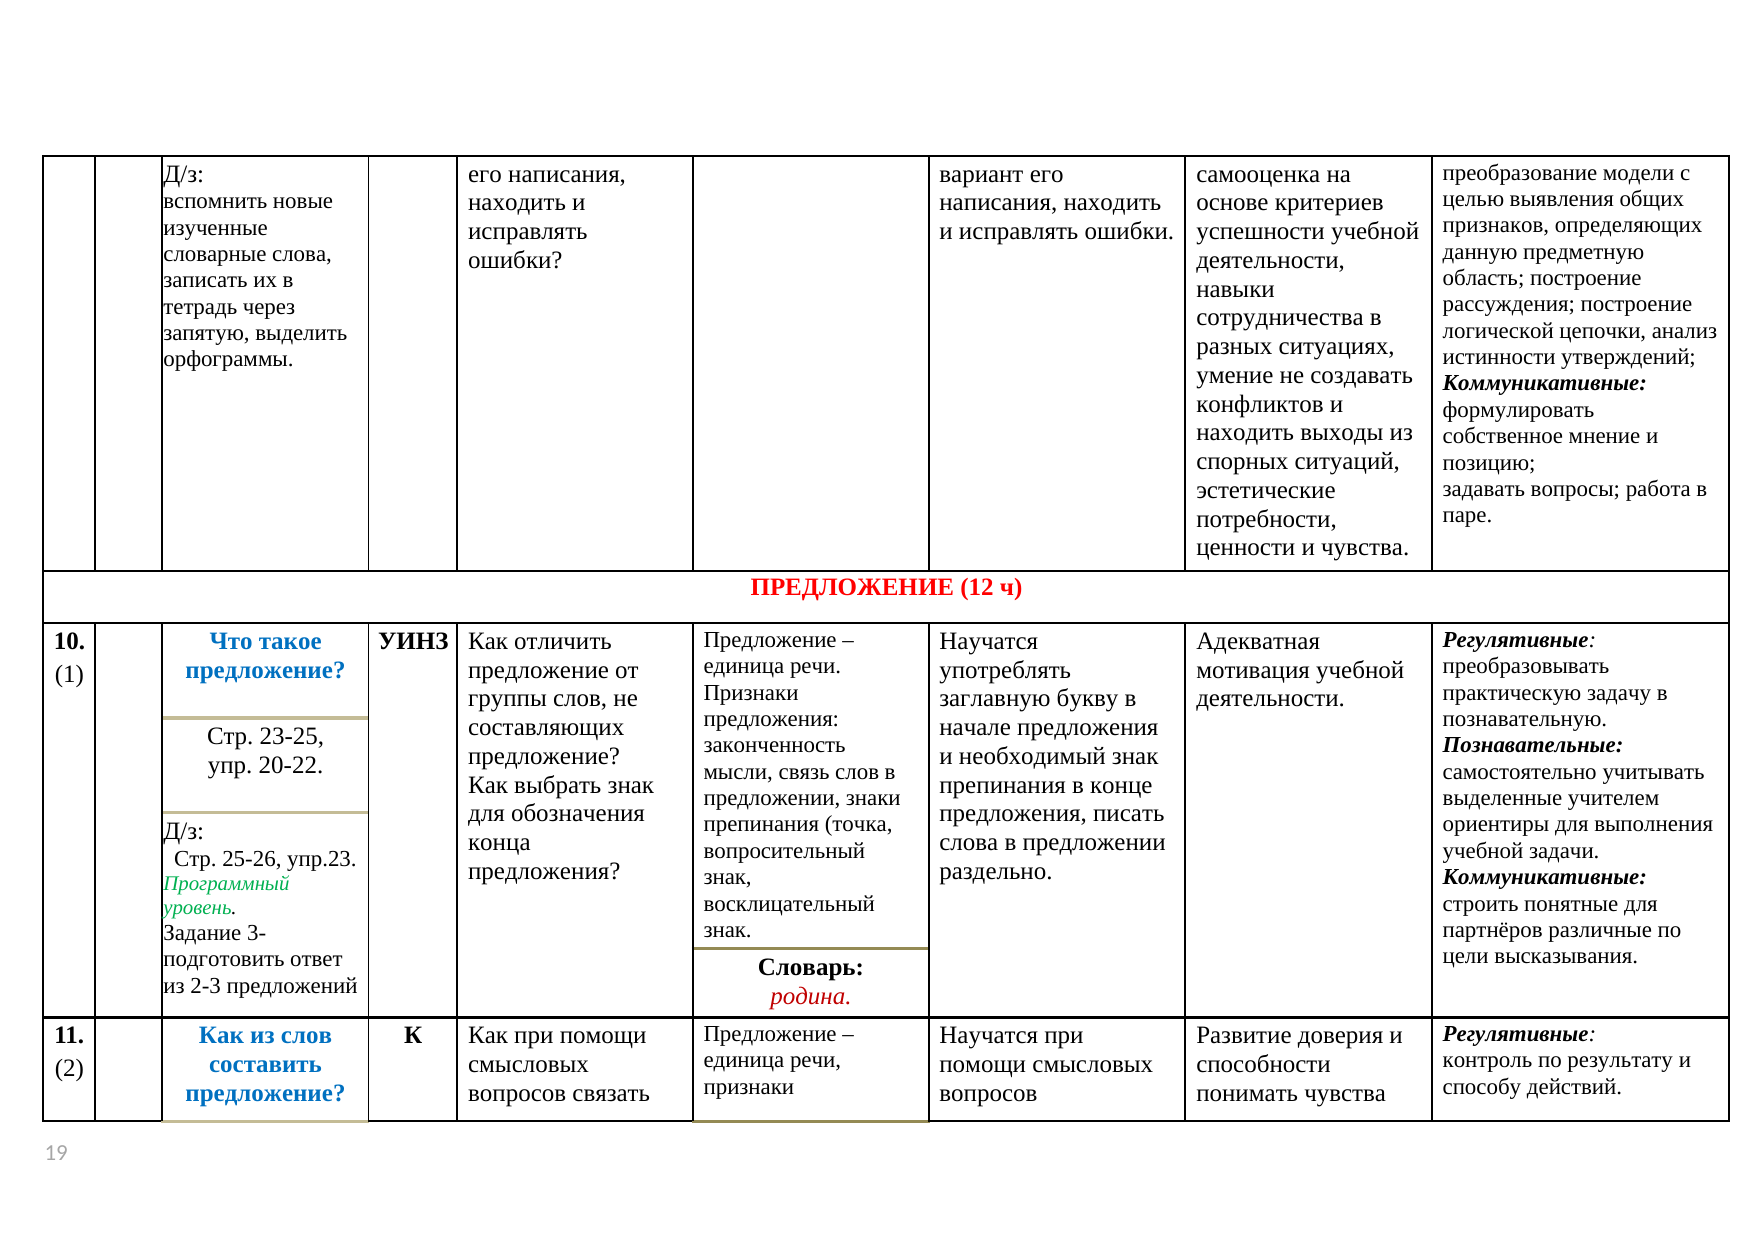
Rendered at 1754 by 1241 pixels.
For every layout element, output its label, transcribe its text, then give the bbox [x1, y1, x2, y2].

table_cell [694, 1019, 928, 1120]
table_cell Как из слов составить предложение? [163, 1019, 368, 1120]
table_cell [458, 1019, 692, 1120]
table_cell Что такое предложение? [163, 624, 368, 716]
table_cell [1186, 1019, 1431, 1120]
table_header его написания, находить и исправлять ошибки? [458, 157, 692, 570]
table_cell 11. (2) [44, 1019, 94, 1120]
table_cell Словарь: родина. [694, 950, 928, 1016]
table_header преобразование модели с целью выявления общих признаков, определяющих данную предметную область; построение рассуждения; построение логической цепочки, анализ истинности утверждений; Коммуникативные: формулировать собственное мнение и позицию; задавать вопросы; работа в паре. [1433, 157, 1728, 570]
table_header [44, 157, 94, 570]
table_header вариант его написания, находить и исправлять ошибки. [930, 157, 1184, 570]
table_cell Как отличить предложение от группы слов, не составляющих предложение? Как выбрать знак для обозначения конца предложения? [458, 624, 692, 1016]
table_cell Предложение – единица речи. Признаки предложения: законченность мысли, связь слов в предложении, знаки препинания (точка, вопросительный знак, восклицательный знак. [694, 624, 928, 947]
table_cell УИНЗ [369, 624, 456, 1016]
table_cell Стр. 23-25, упр. 20-22. [163, 720, 368, 811]
table_cell Научатся употреблять заглавную букву в начале предложения и необходимый знак препинания в конце предложения, писать слова в предложении раздельно. [930, 624, 1184, 1016]
table_cell [96, 624, 161, 1016]
table_header [96, 157, 161, 570]
table_cell [96, 1019, 161, 1120]
table_header [694, 157, 928, 570]
table_cell Адекватная мотивация учебной деятельности. [1186, 624, 1431, 1016]
table_header самооценка на основе критериев успешности учебной деятельности, навыки сотрудничества в разных ситуациях, умение не создавать конфликтов и находить выходы из спорных ситуаций, эстетические потребности, ценности и чувства. [1186, 157, 1431, 570]
table_cell К [369, 1019, 456, 1120]
table_cell ПРЕДЛОЖЕНИЕ (12 ч) [44, 572, 1728, 622]
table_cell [1433, 1019, 1728, 1120]
table_cell Регулятивные: преобразовывать практическую задачу в познавательную. Познавательные: самостоятельно учитывать выделенные учителем ориентиры для выполнения учебной задачи. Коммуникативные: строить понятные для партнёров различные по цели высказывания. [1433, 624, 1728, 1016]
table_cell Д/з: Стр. 25-26, упр.23. Программный уровень. Задание 3- подготовить ответ из 2-3 предложений [163, 814, 368, 1016]
table_header Д/з: вспомнить новые изученные словарные слова, записать их в тетрадь через запятую, выделить орфограммы. [163, 157, 368, 570]
table_header [369, 157, 456, 570]
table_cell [930, 1019, 1184, 1120]
table_cell 10. (1) [44, 624, 94, 1016]
